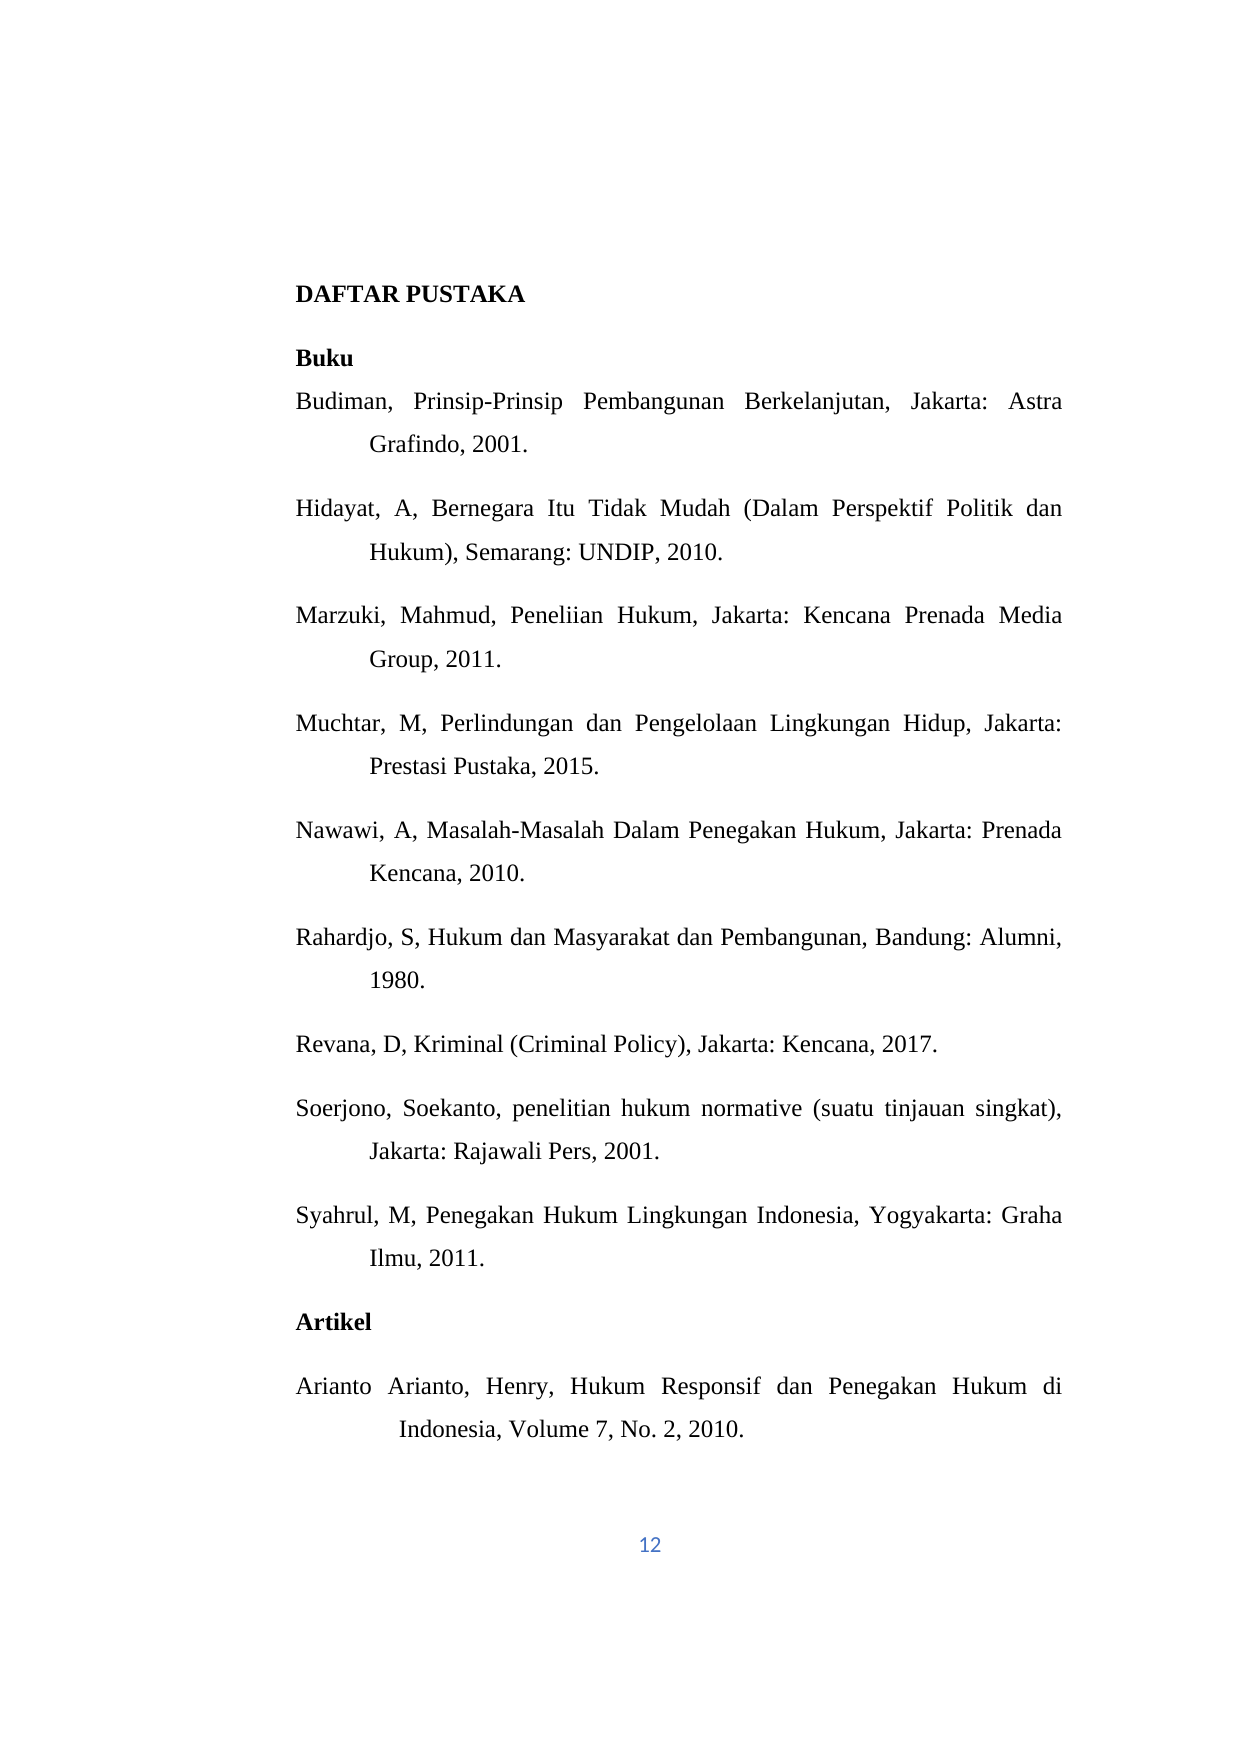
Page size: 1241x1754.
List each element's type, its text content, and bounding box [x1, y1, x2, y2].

text Soerjono, Soekanto, penelitian hukum normative (suatu tinjauan singkat), Jakarta: Rajawali Pers, 2001. [295, 1093, 1063, 1165]
text Syahrul, M, Penegakan Hukum Lingkungan Indonesia, Yogyakarta: Graha Ilmu, 2011. [295, 1200, 1063, 1272]
text Rahardjo, S, Hukum dan Masyarakat dan Pembangunan, Bandung: Alumni, 1980. [295, 922, 1063, 994]
text Arianto Arianto, Henry, Hukum Responsif dan Penegakan Hukum di Indonesia, Volume 7, No. 2, 2010. [295, 1371, 1063, 1443]
text Revana, D, Kriminal (Criminal Policy), Jakarta: Kencana, 2017. [295, 1029, 1063, 1058]
text Buku [295, 343, 1063, 372]
text DAFTAR PUSTAKA [236, 279, 1063, 308]
text Nawawi, A, Masalah-Masalah Dalam Penegakan Hukum, Jakarta: Prenada Kencana, 2010. [295, 815, 1063, 887]
text Marzuki, Mahmud, Peneliian Hukum, Jakarta: Kencana Prenada Media Group, 2011. [295, 601, 1063, 672]
text Muchtar, M, Perlindungan dan Pengelolaan Lingkungan Hidup, Jakarta: Prestasi Pustaka, 2015. [295, 708, 1063, 779]
text Hidayat, A, Bernegara Itu Tidak Mudah (Dalam Perspektif Politik dan Hukum), Semarang: UNDIP, 2010. [295, 493, 1063, 565]
text Budiman, Prinsip-Prinsip Pembangunan Berkelanjutan, Jakarta: Astra Grafindo, 2001. [295, 386, 1063, 458]
text Artikel [295, 1307, 1063, 1336]
